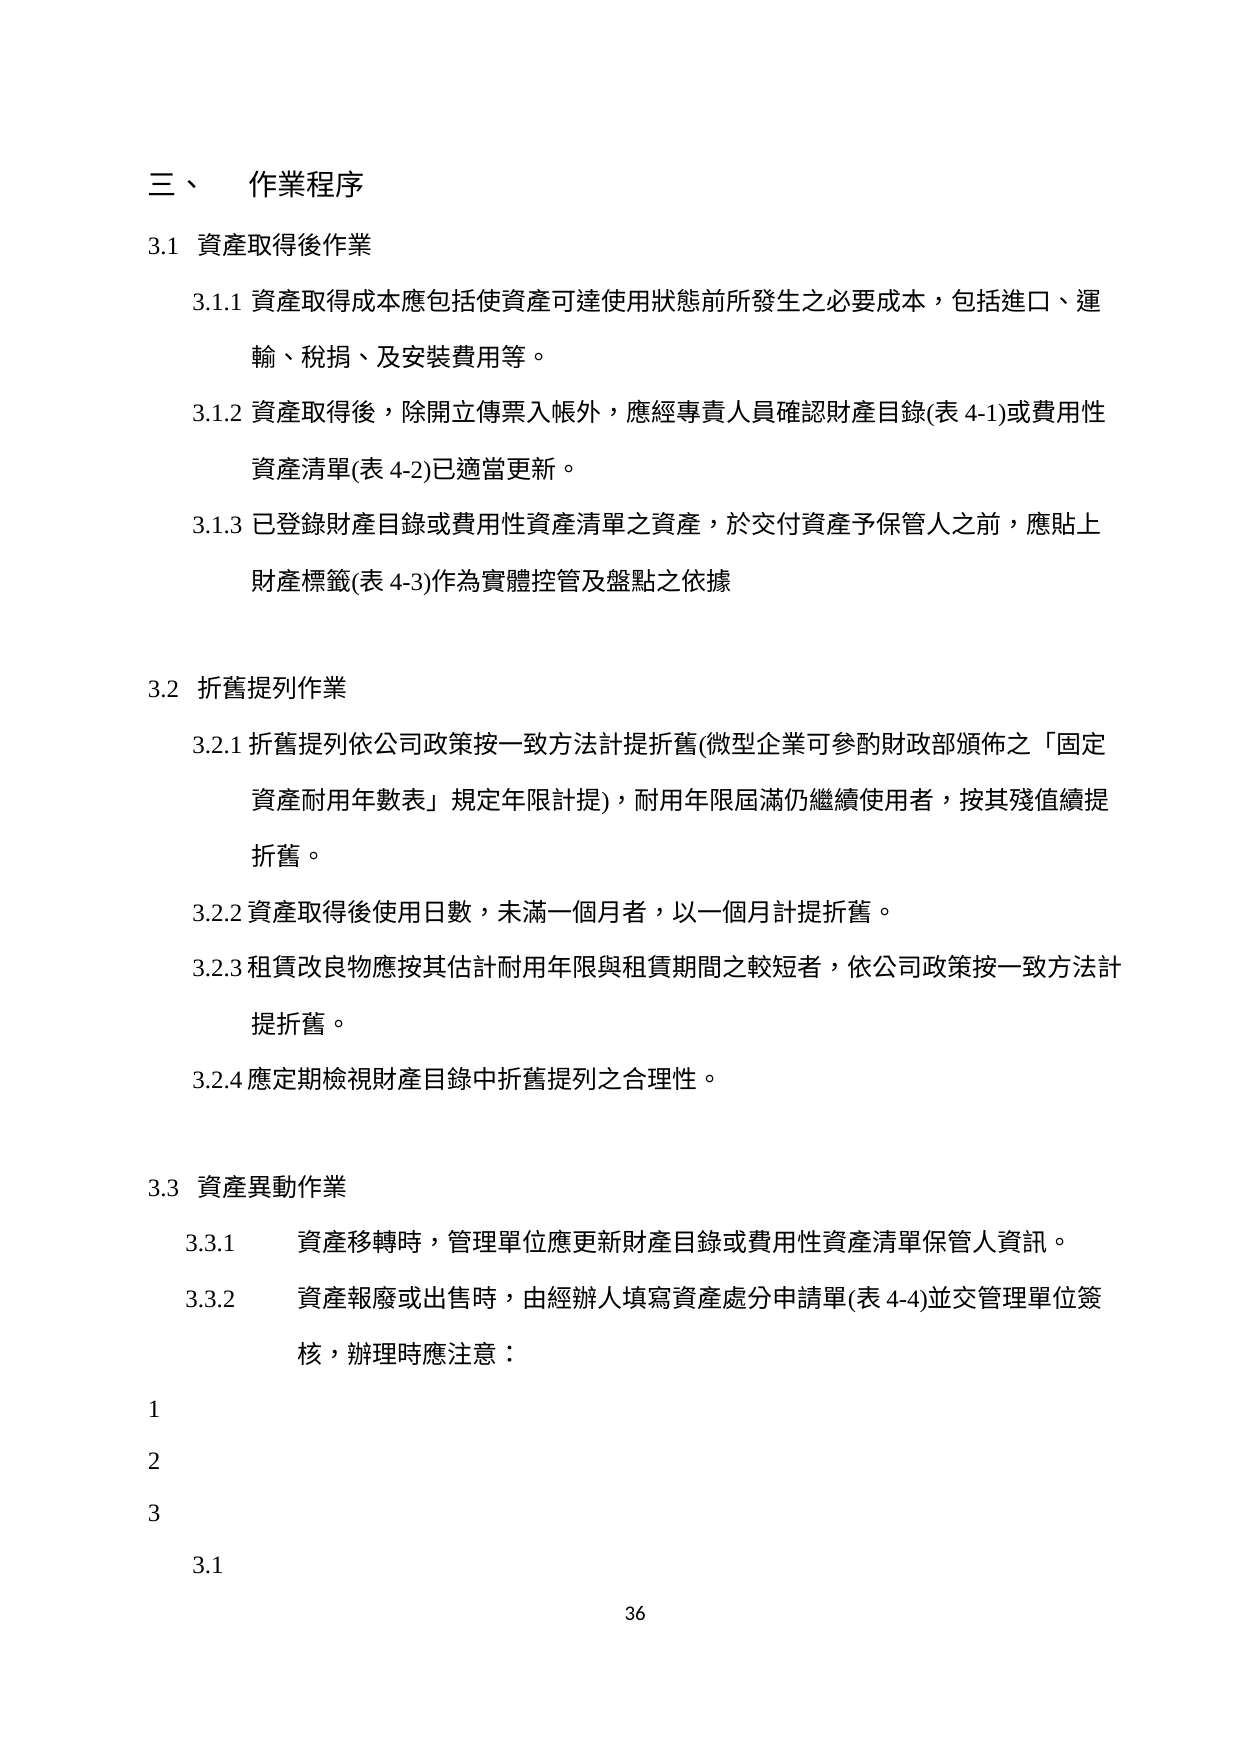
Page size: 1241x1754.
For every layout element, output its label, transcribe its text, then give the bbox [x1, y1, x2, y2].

list 資產報廢或出售時，由經辦人填寫資產處分申請單(表4-4)並交管理單位簽核，辦理時應注意： [185, 1278, 1122, 1372]
text 3.2.2資產取得後使用日數，未滿一個月者，以一個月計提折舊。 [192, 892, 1122, 929]
list 資產取得成本應包括使資產可達使用狀態前所發生之必要成本，包括進口、運輸、稅捐、及安裝費用等。 [192, 280, 1122, 374]
list 資產移轉時，管理單位應更新財產目錄或費用性資產清單保管人資訊。 [185, 1222, 1122, 1260]
subtitle 作業程序 [148, 161, 1122, 203]
list 資產取得後，除開立傳票入帳外，應經專責人員確認財產目錄(表4-1)或費用性資產清單(表4-2)已適當更新。 [192, 392, 1122, 486]
text 3.2.4應定期檢視財產目錄中折舊提列之合理性。 [192, 1059, 1122, 1097]
list 資產取得後作業 [148, 225, 1122, 262]
list 資產異動作業 [148, 1167, 1122, 1204]
text 3.2.3租賃改良物應按其估計耐用年限與租賃期間之較短者，依公司政策按一致方法計提折舊。 [192, 947, 1122, 1041]
text 3.2.1 折舊提列依公司政策按一致方法計提折舊(微型企業可參酌財政部頒佈之「固定資產耐用年數表」規定年限計提)，耐用年限屆滿仍繼續使用者，按其殘值續提折舊。 [192, 723, 1122, 873]
list 已登錄財產目錄或費用性資產清單之資產，於交付資產予保管人之前，應貼上財產標籤(表4-3)作為實體控管及盤點之依據 [192, 504, 1122, 598]
list 折舊提列作業 [148, 668, 1122, 705]
